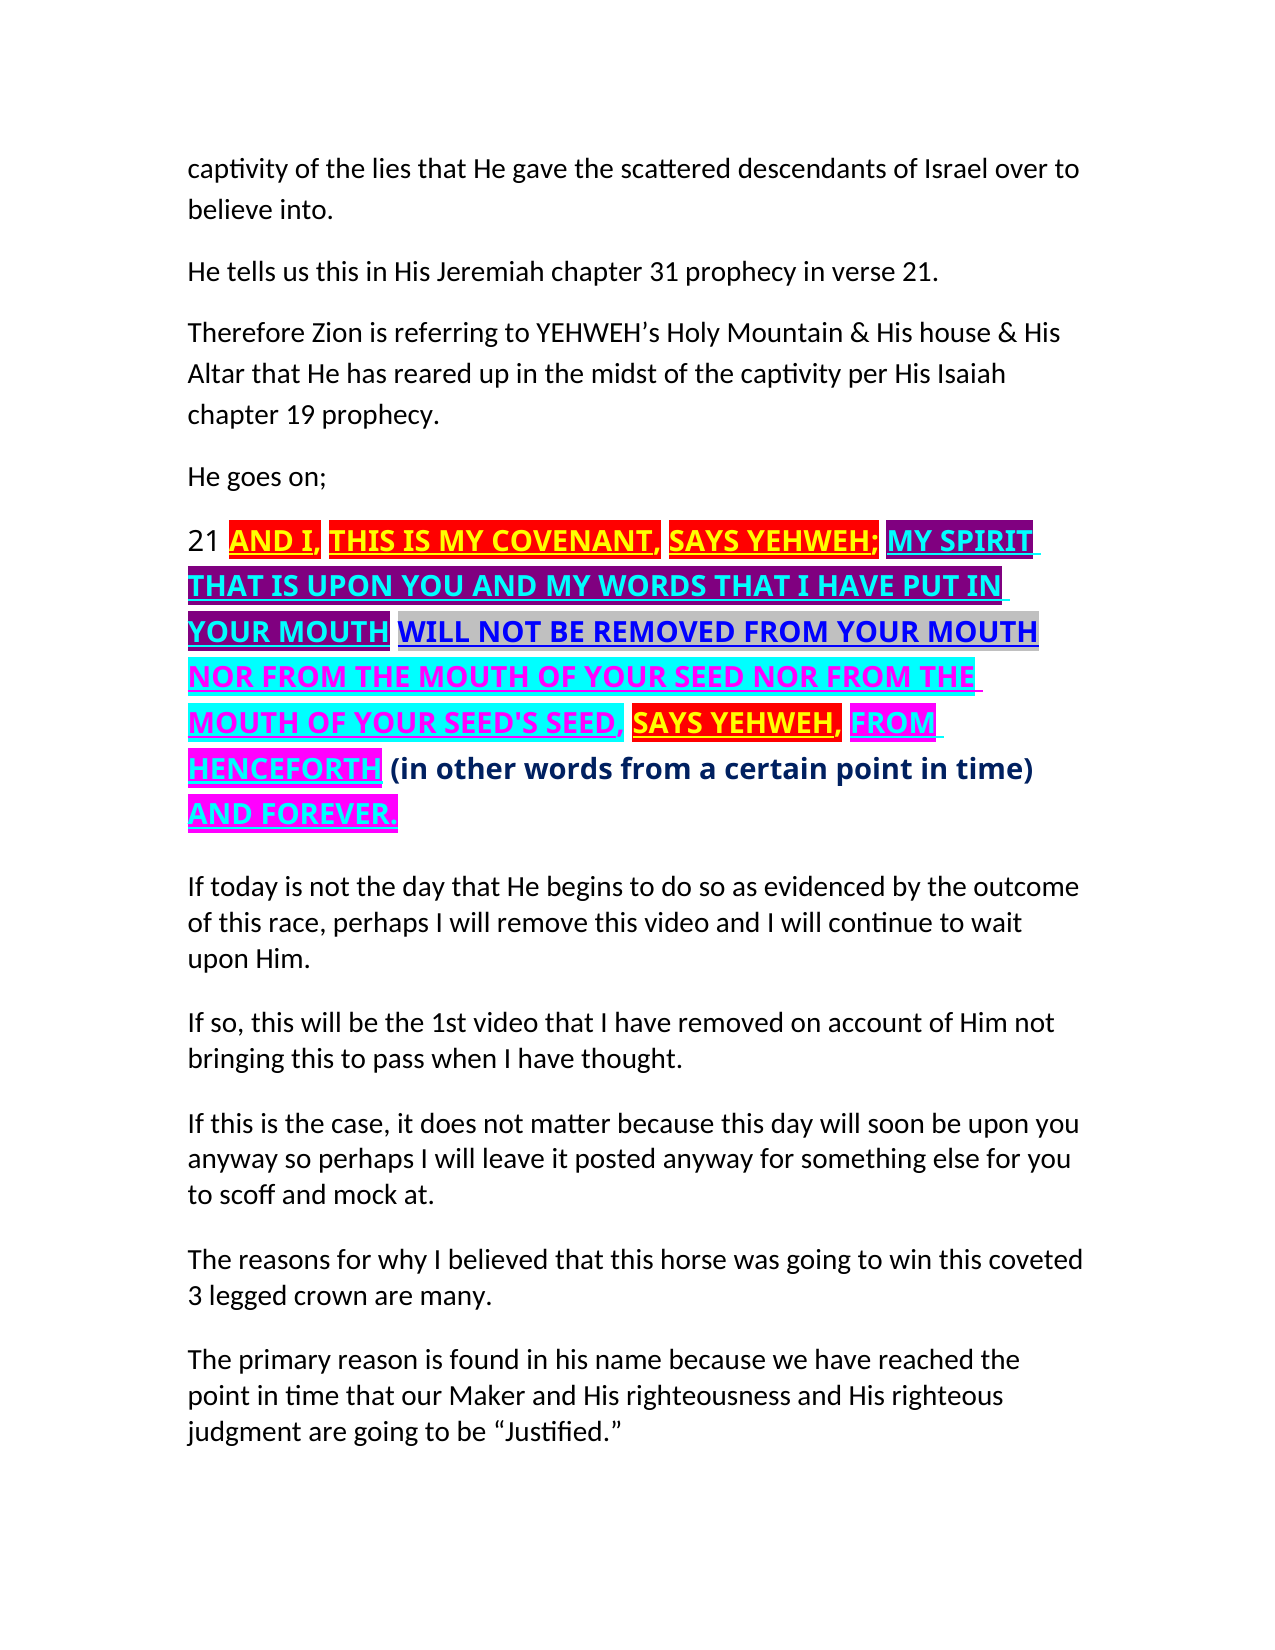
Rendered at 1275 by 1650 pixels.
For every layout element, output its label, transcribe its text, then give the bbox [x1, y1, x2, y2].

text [187, 150, 1087, 227]
text He tells us this in His Jeremiah chapter 31 prophecy in verse 21. [187, 253, 1087, 288]
text Therefore Zion is referring to YEHWEH’s Holy Mountain & His house & His Altar that He has reared up in the midst of the captivity per His Isaiah chapter 19 prophecy. [187, 314, 1087, 432]
text He goes on; [187, 458, 1087, 494]
text 21 AND I, THIS IS MY COVENANT, SAYS YEHWEH; MY SPIRIT THAT IS UPON YOU AND MY WORDS THAT I HAVE PUT IN YOUR MOUTH WILL NOT BE REMOVED FROM YOUR MOUTH NOR FROM THE MOUTH OF YOUR SEED NOR FROM THE MOUTH OF YOUR SEED'S SEED, SAYS YEHWEH, FROM HENCEFORTH (in other words from a certain point in time) AND FOREVER. [187, 520, 1087, 833]
text The primary reason is found in his name because we have reached the point in time that our Maker and His righteousness and His righteous judgment are going to be “Justified.” [623, 1341, 1087, 1448]
text If this is the case, it does not matter because this day will soon be upon you anyway so perhaps I will leave it posted anyway for something else for you to scoff and mock at. [435, 1105, 1087, 1212]
text The reasons for why I believed that this horse was going to win this coveted 3 legged crown are many. [493, 1241, 1087, 1312]
text If today is not the day that He begins to do so as evidenced by the outcome of this race, perhaps I will remove this video and I will continue to wait upon Him. [187, 868, 1087, 975]
text If so, this will be the 1st video that I have removed on account of Him not bringing this to pass when I have thought. [187, 1004, 1087, 1076]
